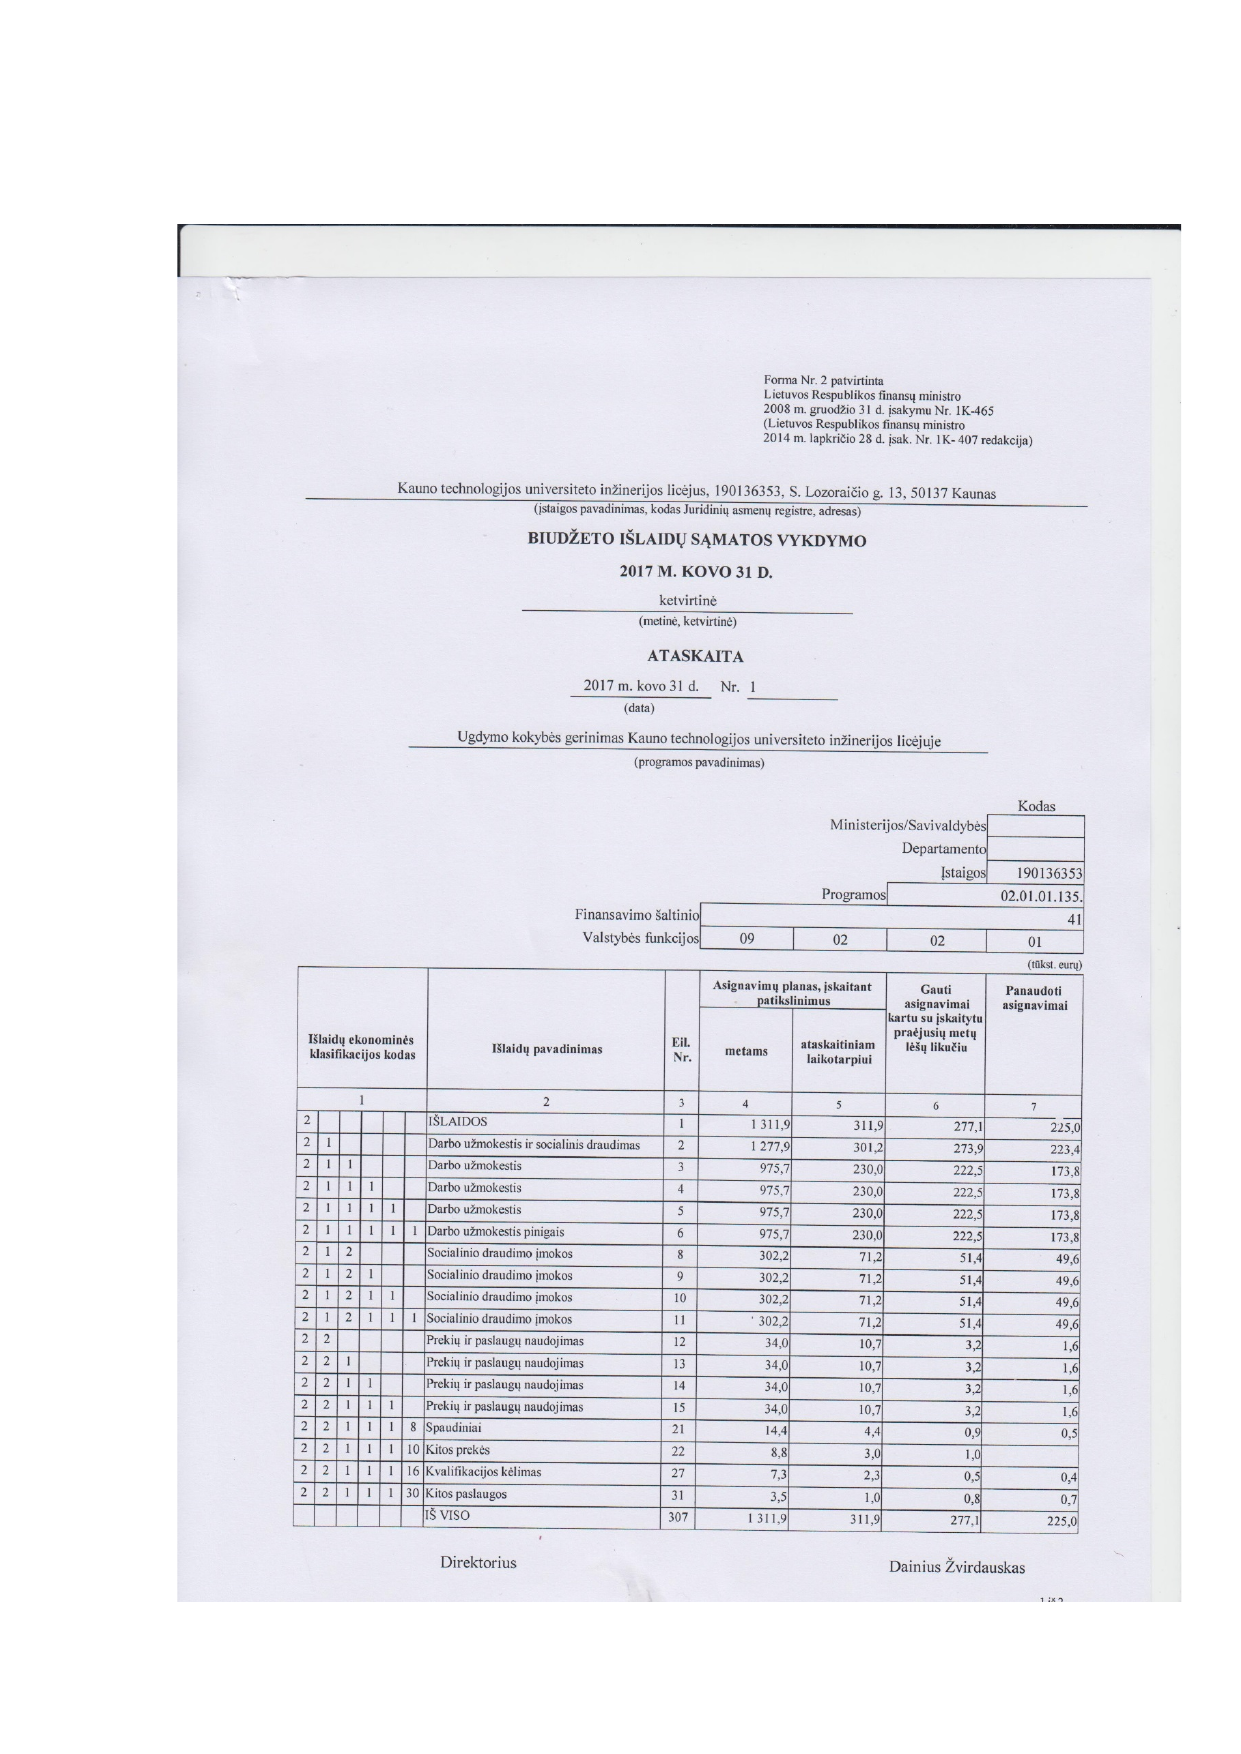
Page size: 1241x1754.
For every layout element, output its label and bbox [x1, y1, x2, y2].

picture [177, 224, 1182, 1602]
